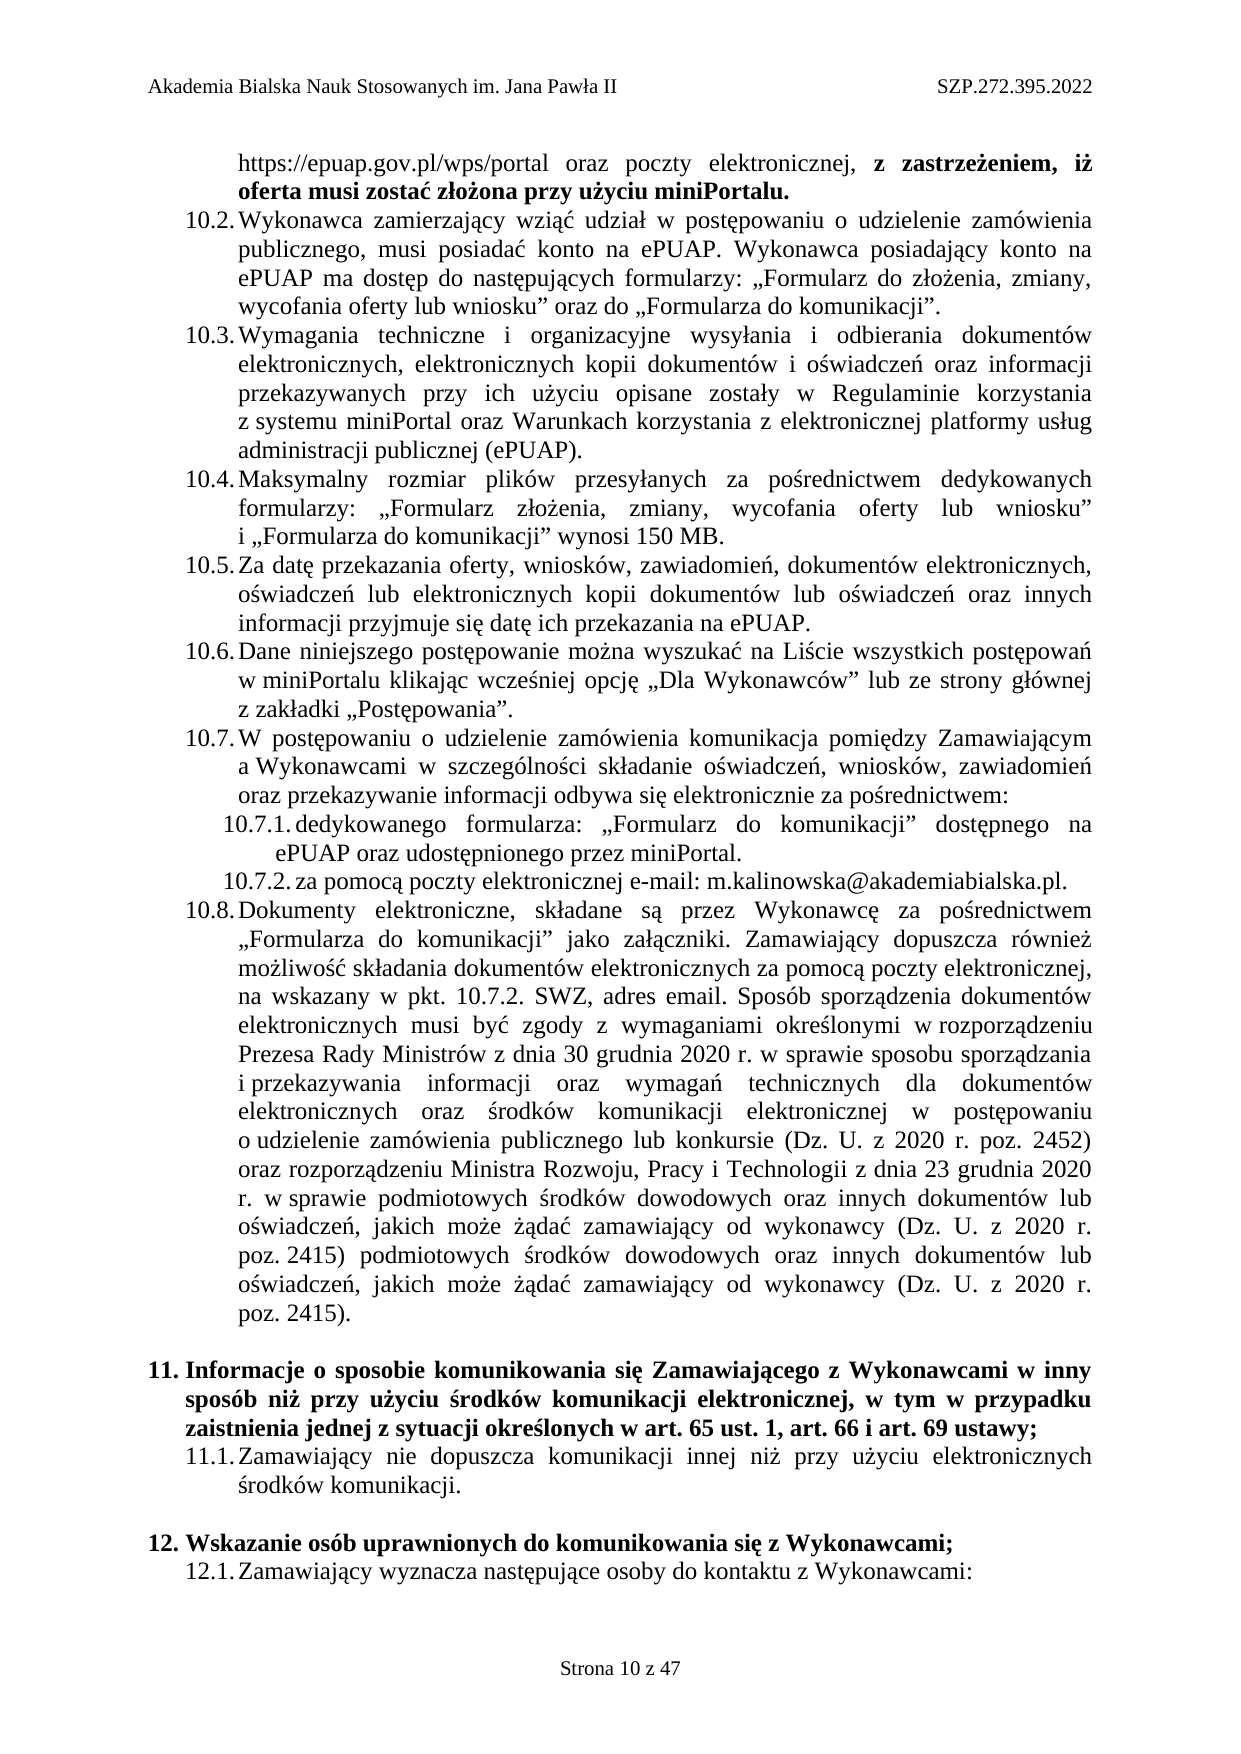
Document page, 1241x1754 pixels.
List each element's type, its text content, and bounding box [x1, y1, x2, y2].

list Informacje o sposobie komunikowania się Zamawiającego z Wykonawcami w inny sposób niż przy użyciu środków komunikacji elektronicznej, w tym w przypadku zaistnienia jednej z sytuacji określonych w art. 65 ust. 1, art. 66 i art. 69 ustawy; [148, 1355, 1093, 1441]
list Maksymalny rozmiar plików przesyłanych za pośrednictwem dedykowanych formularzy: „Formularz złożenia, zmiany, wycofania oferty lub wniosku” i „Formularza do komunikacji” wynosi 150 MB. [185, 464, 1093, 550]
list W postępowaniu o udzielenie zamówienia komunikacja pomiędzy Zamawiającym a Wykonawcami w szczególności składanie oświadczeń, wniosków, zawiadomień oraz przekazywanie informacji odbywa się elektronicznie za pośrednictwem: [185, 723, 1093, 809]
list Dokumenty elektroniczne, składane są przez Wykonawcę za pośrednictwem „Formularza do komunikacji” jako załączniki. Zamawiający dopuszcza również możliwość składania dokumentów elektronicznych za pomocą poczty elektronicznej, na wskazany w pkt. 10.7.2. SWZ, adres email. Sposób sporządzenia dokumentów elektronicznych musi być zgody z wymaganiami określonymi w rozporządzeniu Prezesa Rady Ministrów z dnia 30 grudnia 2020 r. w sprawie sposobu sporządzania i przekazywania informacji oraz wymagań technicznych dla dokumentów elektronicznych oraz środków komunikacji elektronicznej w postępowaniu o udzielenie zamówienia publicznego lub konkursie (Dz. U. z 2020 r. poz. 2452) oraz rozporządzeniu Ministra Rozwoju, Pracy i Technologii z dnia 23 grudnia 2020 r. w sprawie podmiotowych środków dowodowych oraz innych dokumentów lub oświadczeń, jakich może żądać zamawiający od wykonawcy (Dz. U. z 2020 r. poz. 2415) podmiotowych środków dowodowych oraz innych dokumentów lub oświadczeń, jakich może żądać zamawiający od wykonawcy (Dz. U. z 2020 r. poz. 2415). [185, 895, 1093, 1326]
list Wykonawca zamierzający wziąć udział w postępowaniu o udzielenie zamówienia publicznego, musi posiadać konto na ePUAP. Wykonawca posiadający konto na ePUAP ma dostęp do następujących formularzy: „Formularz do złożenia, zmiany, wycofania oferty lub wniosku” oraz do „Formularza do komunikacji”. [185, 205, 1093, 320]
list Wskazanie osób uprawnionych do komunikowania się z Wykonawcami; [148, 1528, 1093, 1556]
list Za datę przekazania oferty, wniosków, zawiadomień, dokumentów elektronicznych, oświadczeń lub elektronicznych kopii dokumentów lub oświadczeń oraz innych informacji przyjmuje się datę ich przekazania na ePUAP. [185, 550, 1093, 636]
list dedykowanego formularza: „Formularz do komunikacji” dostępnego na ePUAP oraz udostępnionego przez miniPortal. [223, 809, 1093, 866]
list Zamawiający nie dopuszcza komunikacji innej niż przy użyciu elektronicznych środków komunikacji. [185, 1441, 1093, 1499]
list Dane niniejszego postępowanie można wyszukać na Liście wszystkich postępowań w miniPortalu klikając wcześniej opcję „Dla Wykonawców” lub ze strony głównej z zakładki „Postępowania”. [185, 636, 1093, 723]
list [185, 148, 1093, 205]
list Zamawiający wyznacza następujące osoby do kontaktu z Wykonawcami: [185, 1556, 1093, 1585]
list za pomocą poczty elektronicznej e-mail: m.kalinowska@akademiabialska.pl. [223, 866, 1093, 895]
list Wymagania techniczne i organizacyjne wysyłania i odbierania dokumentów elektronicznych, elektronicznych kopii dokumentów i oświadczeń oraz informacji przekazywanych przy ich użyciu opisane zostały w Regulaminie korzystania z systemu miniPortal oraz Warunkach korzystania z elektronicznej platformy usług administracji publicznej (ePUAP). [185, 320, 1093, 464]
